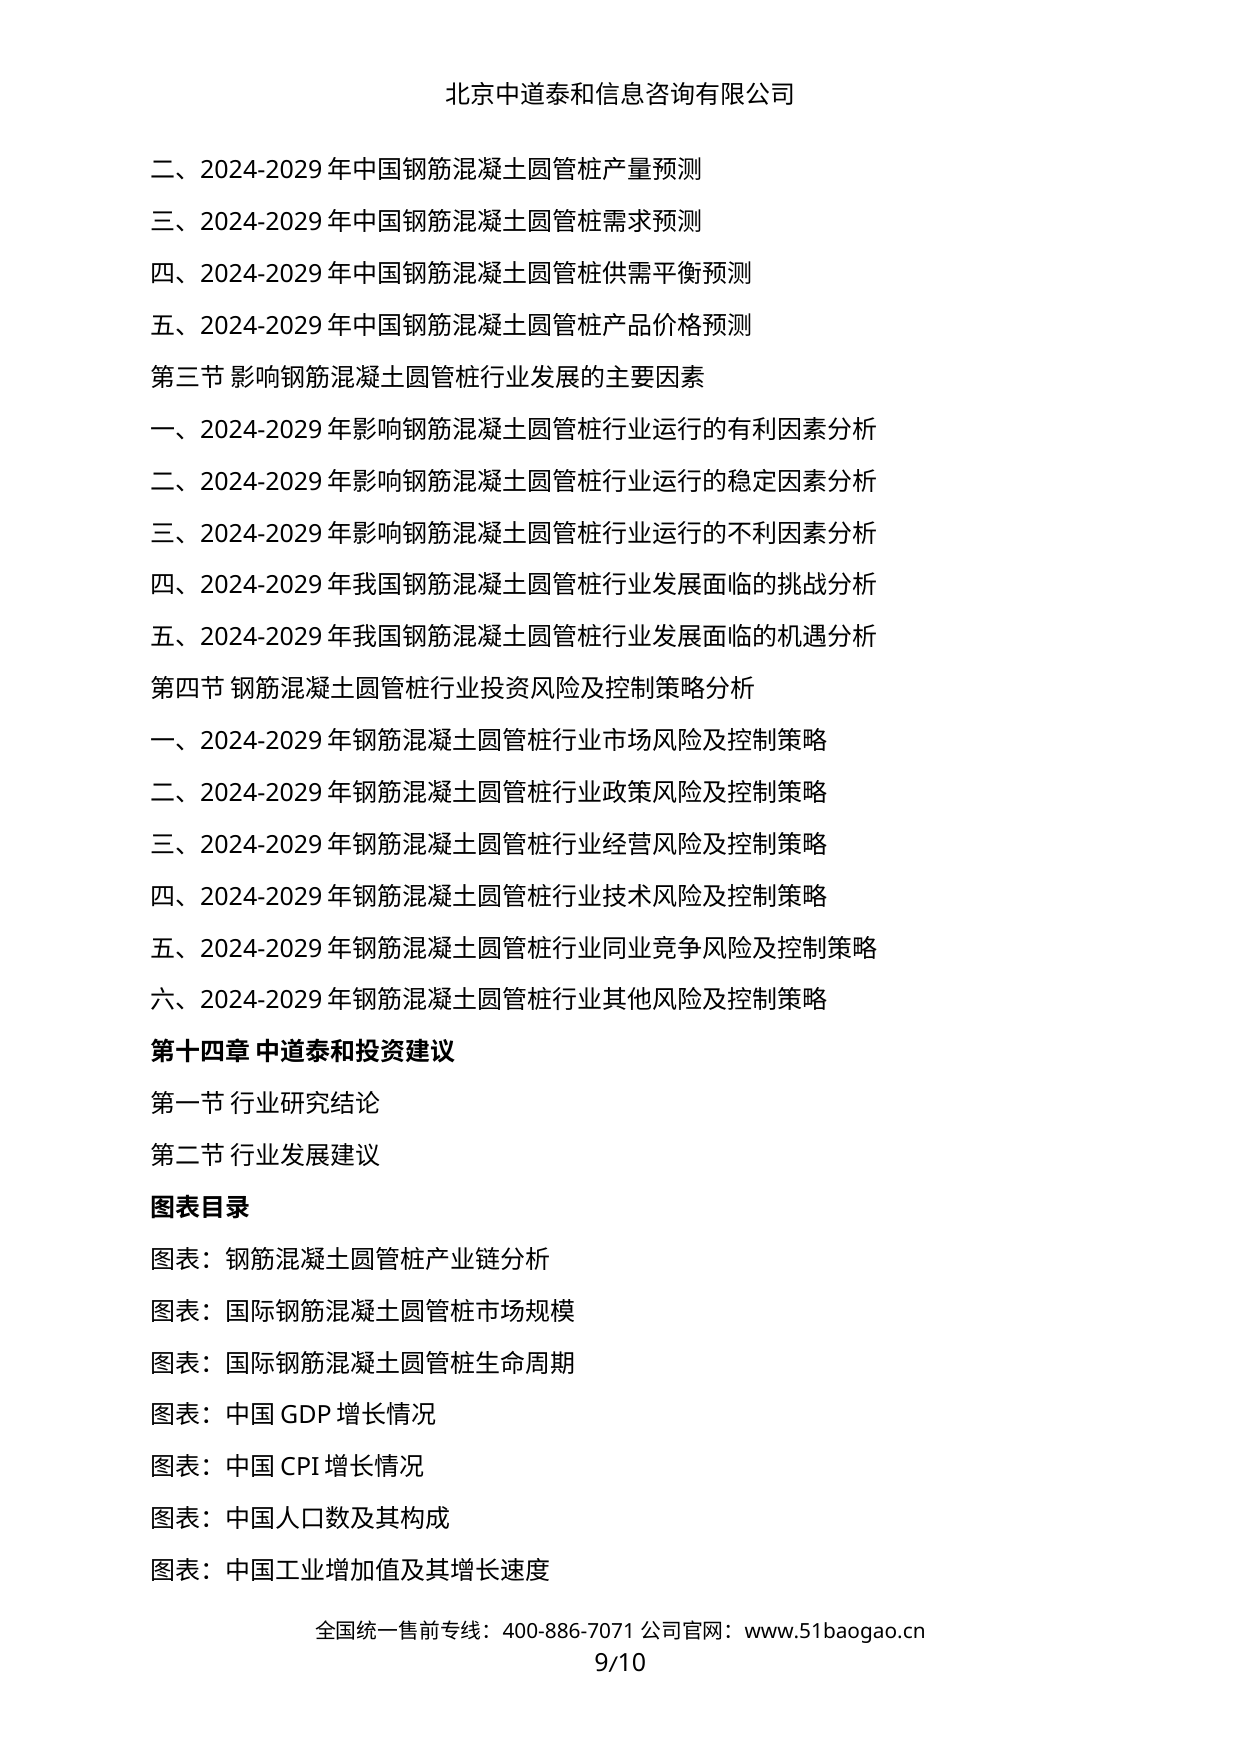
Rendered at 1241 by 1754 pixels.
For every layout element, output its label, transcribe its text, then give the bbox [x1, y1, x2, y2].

text 二、2024-2029年钢筋混凝土圆管桩行业政策风险及控制策略 [150, 772, 1090, 809]
text 第四节 钢筋混凝土圆管桩行业投资风险及控制策略分析 [150, 669, 1090, 705]
text 第一节 行业研究结论 [150, 1084, 1090, 1120]
text 图表目录 [150, 1187, 1090, 1224]
text 一、2024-2029年影响钢筋混凝土圆管桩行业运行的有利因素分析 [150, 409, 1090, 446]
text 图表：中国工业增加值及其增长速度 [150, 1551, 1090, 1587]
text 图表：中国人口数及其构成 [150, 1499, 1090, 1535]
text 二、2024-2029年中国钢筋混凝土圆管桩产量预测 [150, 150, 1090, 186]
text 第二节 行业发展建议 [150, 1136, 1090, 1172]
text 五、2024-2029年中国钢筋混凝土圆管桩产品价格预测 [150, 306, 1090, 342]
text 四、2024-2029年我国钢筋混凝土圆管桩行业发展面临的挑战分析 [150, 565, 1090, 601]
text 第十四章 中道泰和投资建议 [150, 1032, 1090, 1068]
text 五、2024-2029年我国钢筋混凝土圆管桩行业发展面临的机遇分析 [150, 617, 1090, 653]
text 图表：国际钢筋混凝土圆管桩生命周期 [150, 1343, 1090, 1379]
text 五、2024-2029年钢筋混凝土圆管桩行业同业竞争风险及控制策略 [150, 928, 1090, 964]
text 六、2024-2029年钢筋混凝土圆管桩行业其他风险及控制策略 [150, 980, 1090, 1016]
text 图表：中国GDP增长情况 [150, 1395, 1090, 1431]
text 三、2024-2029年影响钢筋混凝土圆管桩行业运行的不利因素分析 [150, 513, 1090, 549]
text 一、2024-2029年钢筋混凝土圆管桩行业市场风险及控制策略 [150, 721, 1090, 757]
text 图表：中国CPI增长情况 [150, 1447, 1090, 1483]
text 二、2024-2029年影响钢筋混凝土圆管桩行业运行的稳定因素分析 [150, 461, 1090, 497]
text 图表：钢筋混凝土圆管桩产业链分析 [150, 1239, 1090, 1276]
text 三、2024-2029年钢筋混凝土圆管桩行业经营风险及控制策略 [150, 824, 1090, 861]
text 图表：国际钢筋混凝土圆管桩市场规模 [150, 1291, 1090, 1327]
text 第三节 影响钢筋混凝土圆管桩行业发展的主要因素 [150, 357, 1090, 394]
text 四、2024-2029年钢筋混凝土圆管桩行业技术风险及控制策略 [150, 876, 1090, 912]
text 四、2024-2029年中国钢筋混凝土圆管桩供需平衡预测 [150, 254, 1090, 290]
text 三、2024-2029年中国钢筋混凝土圆管桩需求预测 [150, 202, 1090, 238]
